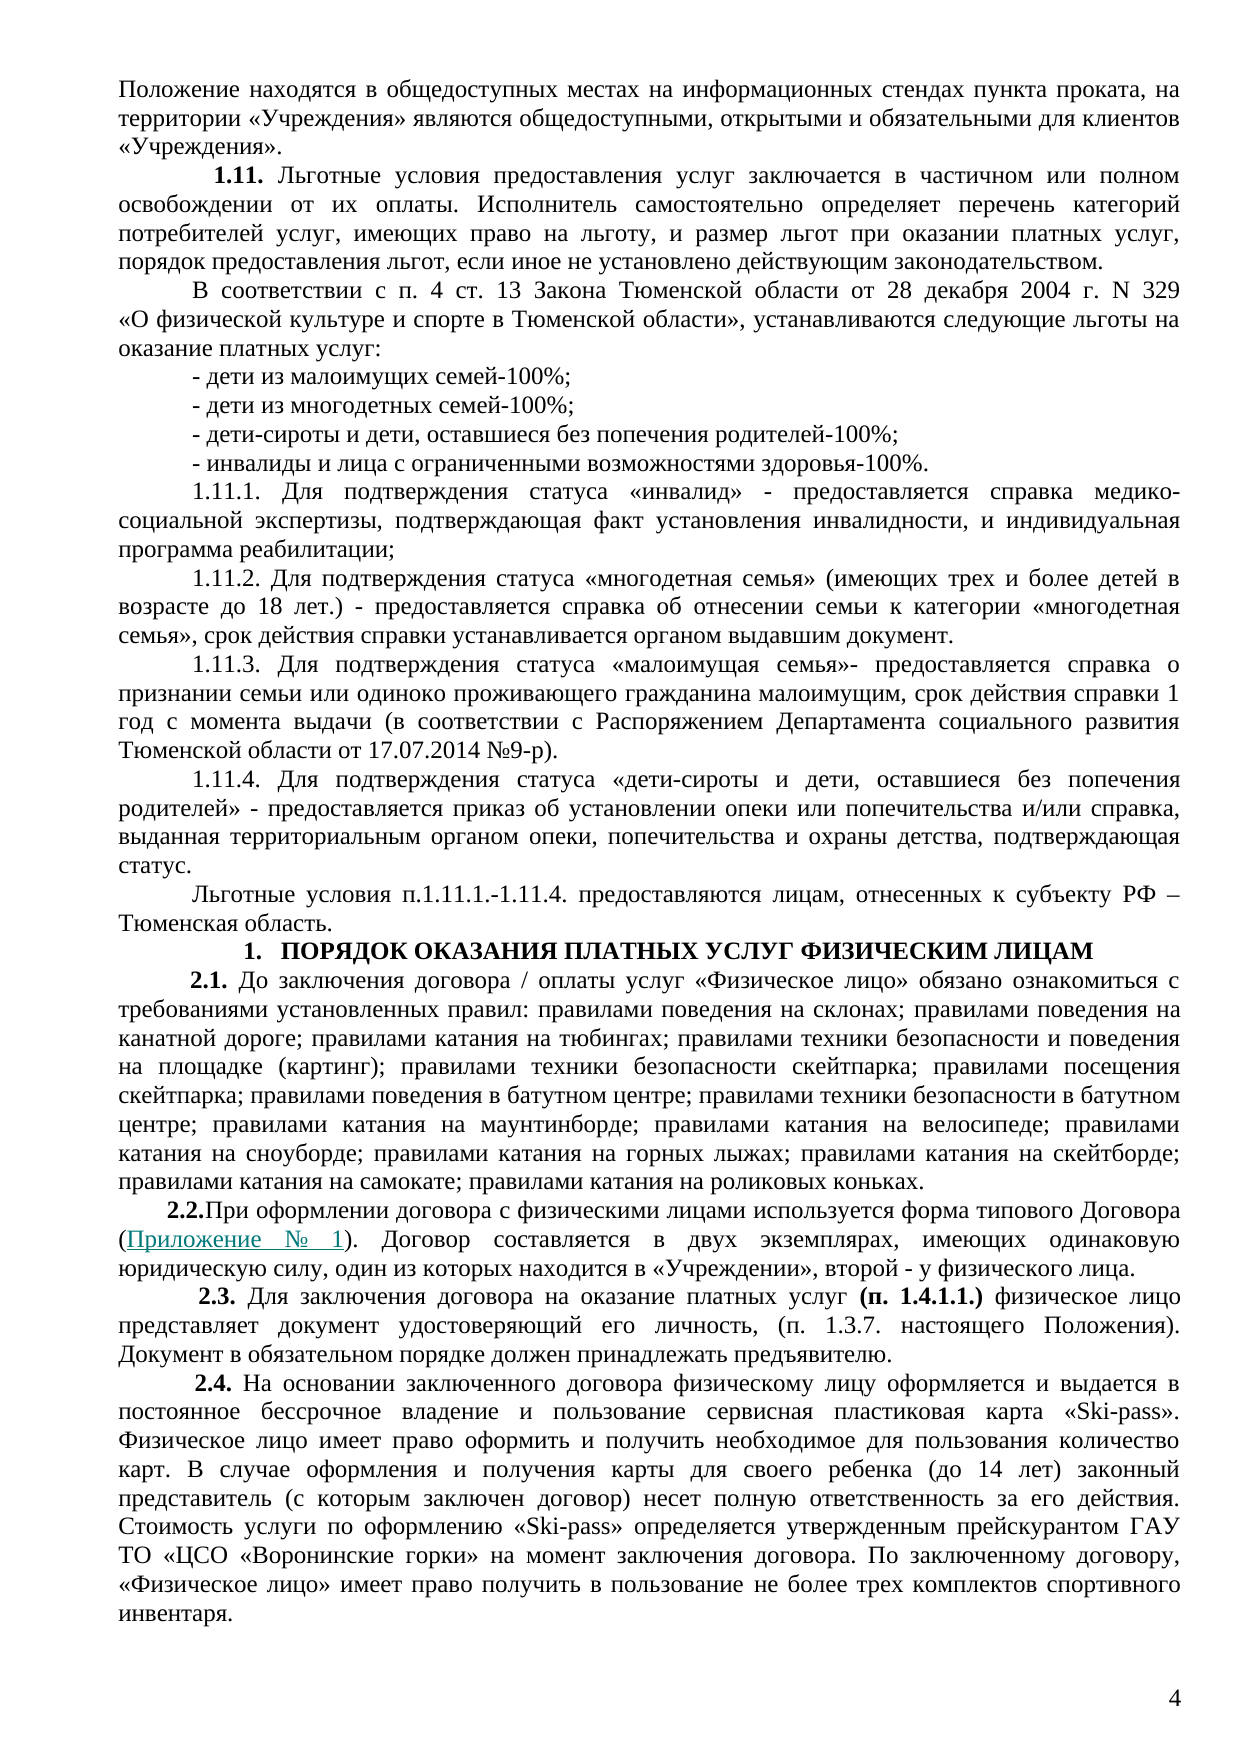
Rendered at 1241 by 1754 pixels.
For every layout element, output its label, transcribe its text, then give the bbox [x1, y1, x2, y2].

list ПОРЯДОК ОКАЗАНИЯ ПЛАТНЫХ УСЛУГ ФИЗИЧЕСКИМ ЛИЦАМ [156, 936, 1181, 965]
text 2.4. На основании заключенного договора физическому лицу оформляется и выдается в постоянное бессрочное владение и пользование сервисная пластиковая карта «Ski-pass». Физическое лицо имеет право оформить и получить необходимое для пользования количество карт. В случае оформления и получения карты для своего ребенка (до 14 лет) законный представитель (с которым заключен договор) несет полную ответственность за его действия. Стоимость услуги по оформлению «Ski-pass» определяется утвержденным прейскурантом ГАУ ТО «ЦСО «Воронинские горки» на момент заключения договора. По заключенному договору, «Физическое лицо» имеет право получить в пользование не более трех комплектов спортивного инвентаря. [118, 1368, 1181, 1626]
text 2.3. Для заключения договора на оказание платных услуг (п. 1.4.1.1.) физическое лицо представляет документ удостоверяющий его личность, (п. 1.3.7. настоящего Положения). Документ в обязательном порядке должен принадлежать предъявителю. [118, 1281, 1181, 1368]
text - инвалиды и лица с ограниченными возможностями здоровья-100%. [118, 448, 1181, 476]
text 2.1. До заключения договора / оплаты услуг «Физическое лицо» обязано ознакомиться с требованиями установленных правил: правилами поведения на склонах; правилами поведения на канатной дороге; правилами катания на тюбингах; правилами техники безопасности и поведения на площадке (картинг); правилами техники безопасности скейтпарка; правилами посещения скейтпарка; правилами поведения в батутном центре; правилами техники безопасности в батутном центре; правилами катания на маунтинборде; правилами катания на велосипеде; правилами катания на сноуборде; правилами катания на горных лыжах; правилами катания на скейтборде; правилами катания на самокате; правилами катания на роликовых коньках. [118, 965, 1181, 1195]
text 1.11.2. Для подтверждения статуса «многодетная семья» (имеющих трех и более детей в возрасте до 18 лет.) - предоставляется справка об отнесении семьи к категории «многодетная семья», срок действия справки устанавливается органом выдавшим документ. [118, 563, 1181, 649]
text 2.2.При оформлении договора с физическими лицами используется форма типового Договора (Приложение № 1). Договор составляется в двух экземплярах, имеющих одинаковую юридическую силу, один из которых находится в «Учреждении», второй - у физического лица. [118, 1195, 1181, 1281]
text - дети из многодетных семей-100%; [118, 390, 1181, 419]
text - дети из малоимущих семей-100%; [118, 361, 1181, 390]
text 1.11.4. Для подтверждения статуса «дети-сироты и дети, оставшиеся без попечения родителей» - предоставляется приказ об установлении опеки или попечительства и/или справка, выданная территориальным органом опеки, попечительства и охраны детства, подтверждающая статус. [118, 764, 1181, 879]
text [118, 74, 1181, 160]
text Льготные условия п.1.11.1.-1.11.4. предоставляются лицам, отнесенных к субъекту РФ – Тюменская область. [118, 879, 1181, 936]
text 1.11.3. Для подтверждения статуса «малоимущая семья»- предоставляется справка о признании семьи или одиноко проживающего гражданина малоимущим, срок действия справки 1 год с момента выдачи (в соответствии с Распоряжением Департамента социального развития Тюменской области от 17.07.2014 №9-р). [118, 649, 1181, 764]
text 1.11.1. Для подтверждения статуса «инвалид» - предоставляется справка медико-социальной экспертизы, подтверждающая факт установления инвалидности, и индивидуальная программа реабилитации; [118, 476, 1181, 563]
text - дети-сироты и дети, оставшиеся без попечения родителей-100%; [118, 419, 1181, 448]
text 1.11. Льготные условия предоставления услуг заключается в частичном или полном освобождении от их оплаты. Исполнитель самостоятельно определяет перечень категорий потребителей услуг, имеющих право на льготу, и размер льгот при оказании платных услуг, порядок предоставления льгот, если иное не установлено действующим законодательством. [118, 160, 1181, 275]
text В соответствии с п. 4 ст. 13 Закона Тюменской области от 28 декабря 2004 г. N 329 «О физической культуре и спорте в Тюменской области», устанавливаются следующие льготы на оказание платных услуг: [118, 275, 1181, 361]
